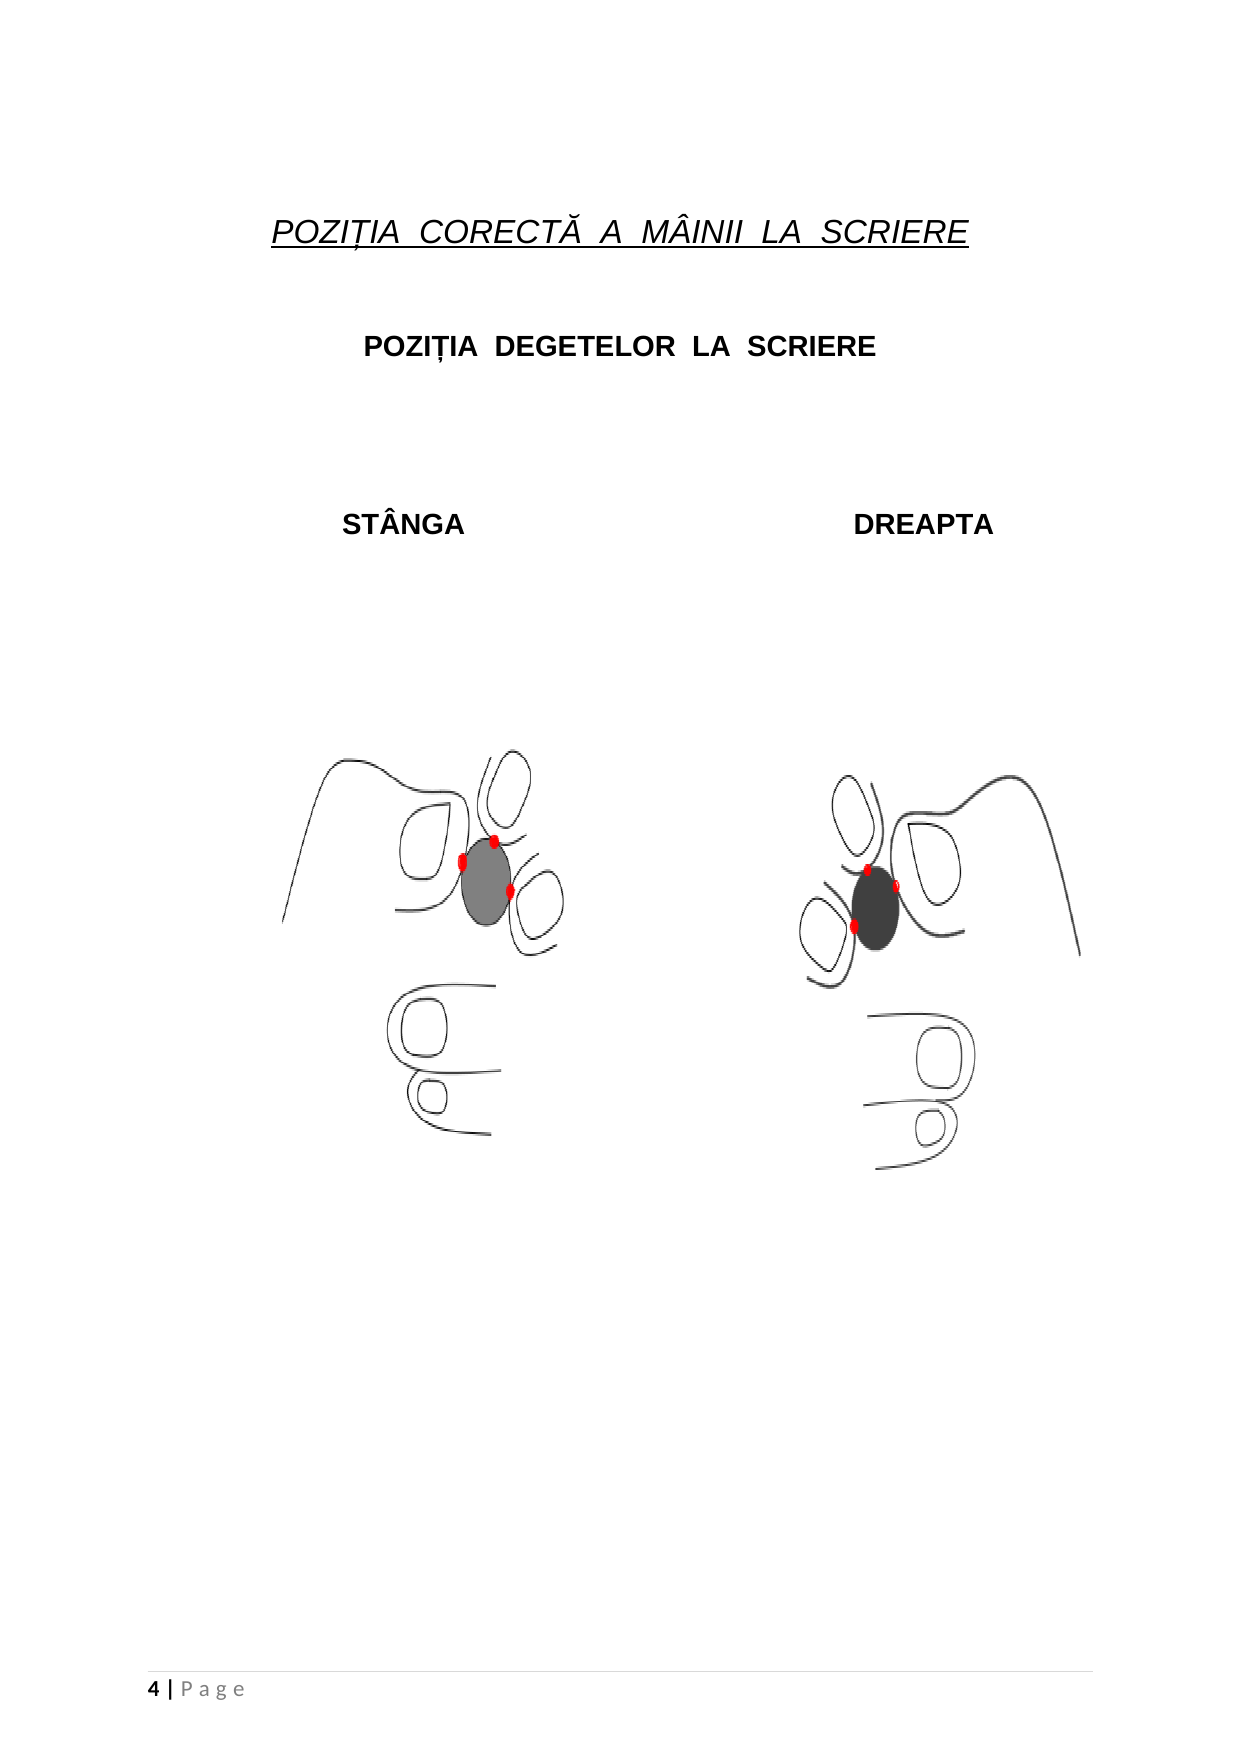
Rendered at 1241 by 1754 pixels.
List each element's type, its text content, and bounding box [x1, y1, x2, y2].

picture [247, 625, 1093, 1220]
text STÂNGA DREAPTA [148, 507, 1093, 540]
text POZIȚIA DEGETELOR LA SCRIERE [148, 328, 1093, 362]
text POZIȚIA CORECTĂ A MÂINII LA SCRIERE [148, 212, 1093, 251]
